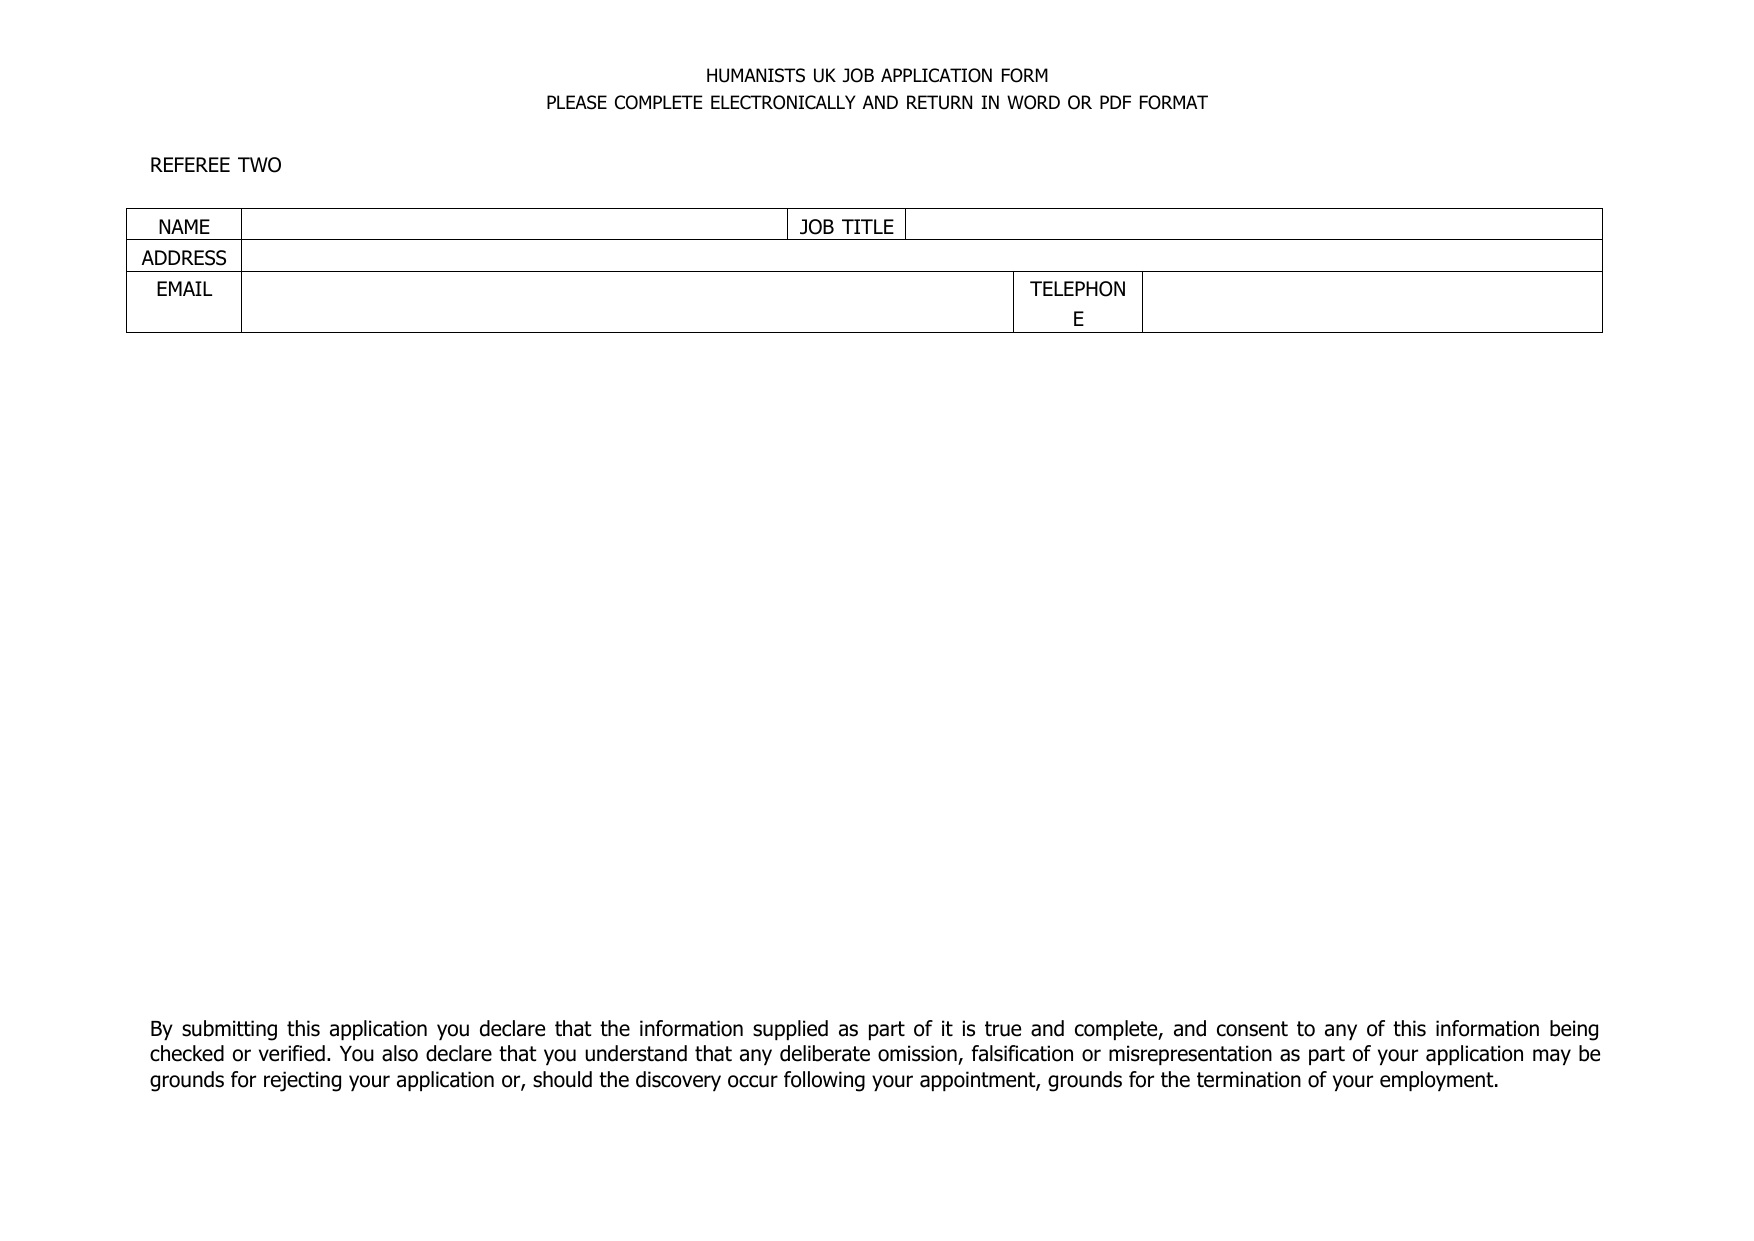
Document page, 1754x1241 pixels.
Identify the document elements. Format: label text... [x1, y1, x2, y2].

table_cell [1143, 272, 1602, 332]
table_header [906, 209, 1602, 239]
table_cell address [127, 240, 241, 271]
table_header job title [788, 209, 905, 239]
table_header name [127, 209, 241, 239]
table_cell email [127, 272, 241, 332]
table_cell [242, 272, 1013, 332]
text referee two [150, 148, 1604, 178]
table_cell telephone [1014, 272, 1142, 332]
table_cell [242, 240, 1602, 271]
table_header [242, 209, 787, 239]
